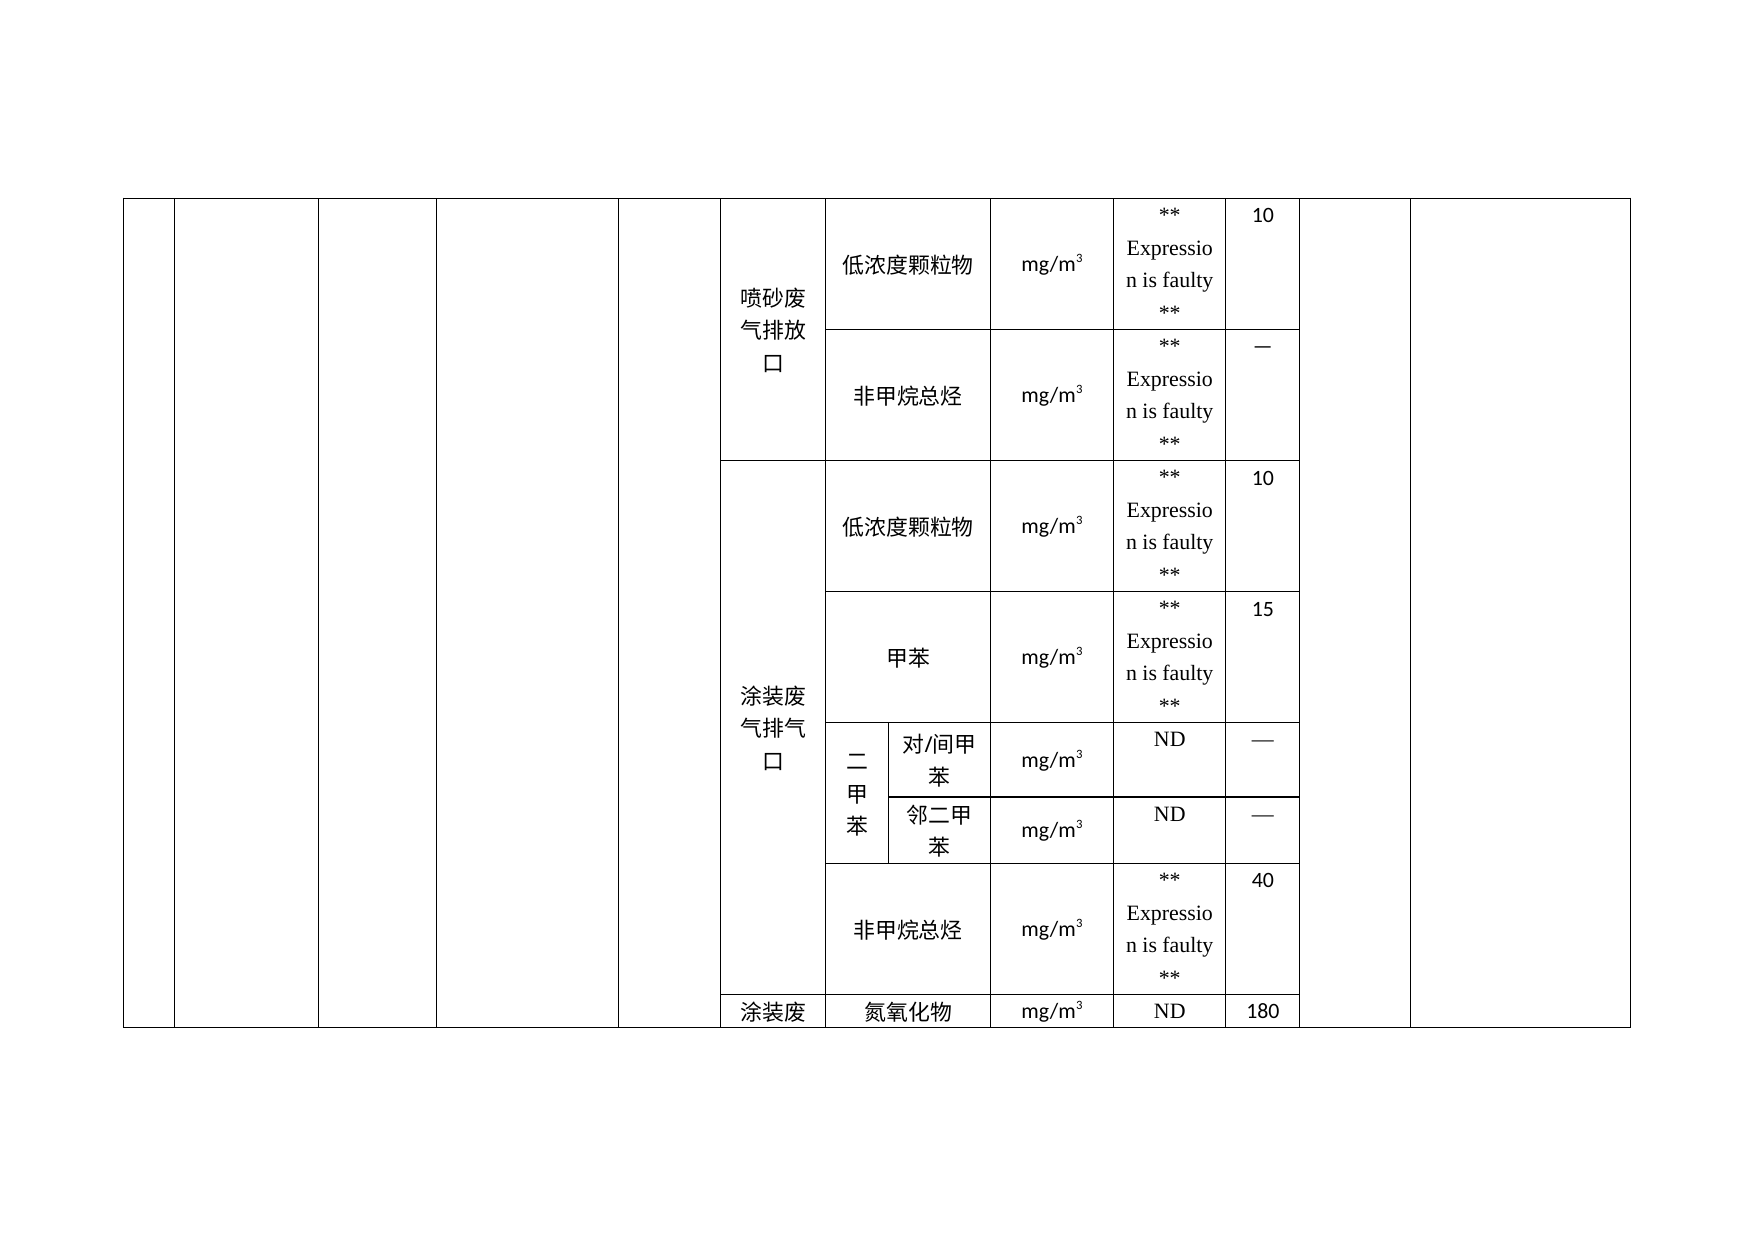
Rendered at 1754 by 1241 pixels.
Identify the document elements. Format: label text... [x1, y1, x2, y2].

table_cell 二甲苯 [826, 723, 888, 862]
table_cell 10 [1226, 199, 1299, 329]
table_cell 对/间甲苯 [889, 723, 990, 796]
table_cell 40 [1226, 864, 1299, 993]
table_cell ND [1114, 798, 1225, 862]
table_cell 低浓度颗粒物 [826, 199, 990, 329]
table_cell 非甲烷总烃 [826, 330, 990, 460]
table_cell ND [1114, 723, 1225, 796]
table_cell mg/m3 [991, 461, 1113, 591]
table_cell — [1226, 330, 1299, 460]
table_cell 甲苯 [826, 592, 990, 722]
table_cell mg/m3 [991, 798, 1113, 862]
table_cell 氮氧化物 [826, 995, 990, 1027]
table_cell mg/m3 [991, 330, 1113, 460]
table_cell 低浓度颗粒物 [826, 461, 990, 591]
table_cell 180 [1226, 995, 1299, 1027]
table_cell ND [1114, 995, 1225, 1027]
table_cell — [1226, 798, 1299, 862]
table_cell 涂装废气排气口 [721, 995, 825, 1027]
table_cell 3.7 [1114, 199, 1225, 329]
table_cell mg/m3 [991, 592, 1113, 722]
table_cell 23.1 [1114, 330, 1225, 460]
table_cell 0.027 [1114, 592, 1225, 722]
table_cell mg/m3 [991, 864, 1113, 993]
table_cell mg/m3 [991, 723, 1113, 796]
table_cell mg/m3 [991, 199, 1113, 329]
table_cell 2.3 [1114, 461, 1225, 591]
table_cell 15 [1226, 592, 1299, 722]
table_cell mg/m3 [991, 995, 1113, 1027]
table_cell — [1226, 723, 1299, 796]
table_cell 喷砂废气排放口 [721, 199, 825, 460]
table_cell 10 [1226, 461, 1299, 591]
table_cell 非甲烷总烃 [826, 864, 990, 993]
table_cell 26.9 [1114, 864, 1225, 993]
table_cell 涂装废气排气口 [721, 461, 825, 993]
table_cell 邻二甲苯 [889, 798, 990, 862]
